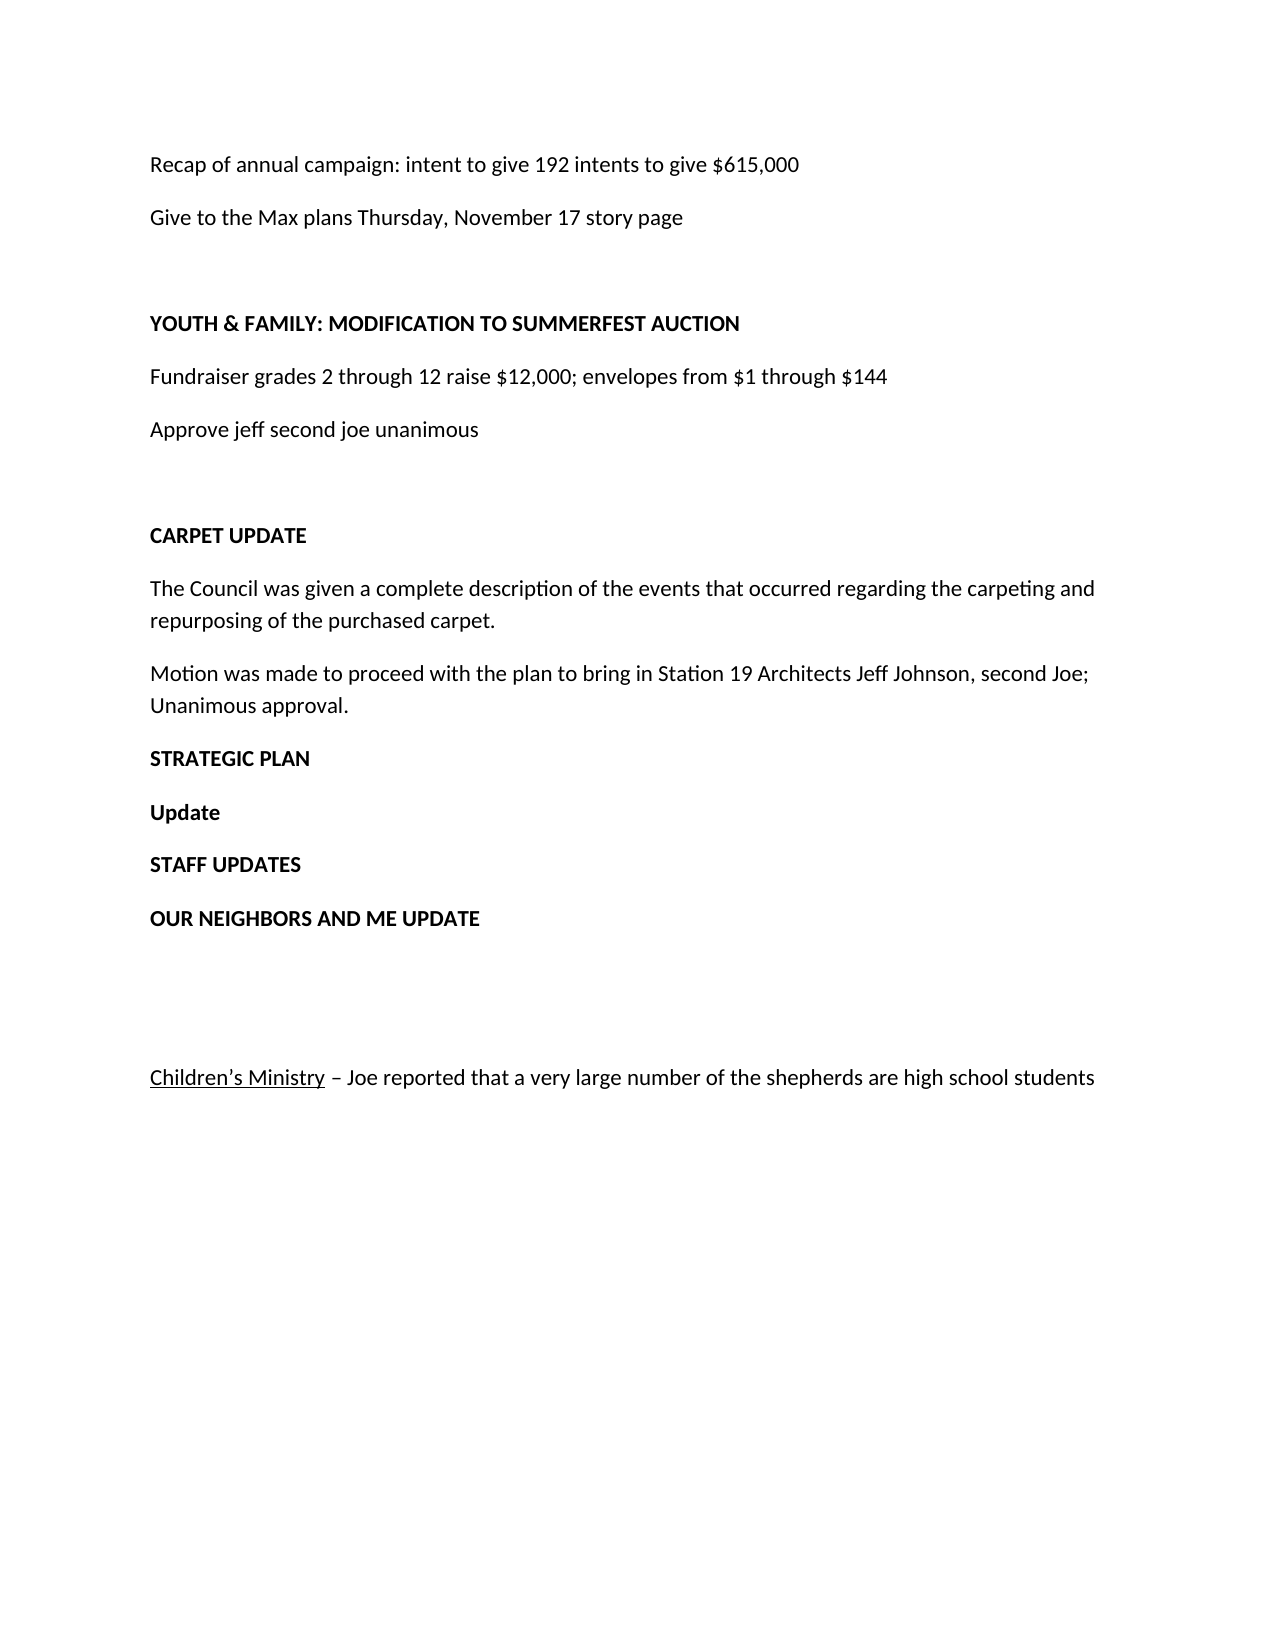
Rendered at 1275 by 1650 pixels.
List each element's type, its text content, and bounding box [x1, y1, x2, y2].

text Fundraiser grades 2 through 12 raise $12,000; envelopes from $1 through $144 [150, 362, 1125, 390]
text Give to the Max plans Thursday, November 17 story page [150, 203, 1125, 231]
text The Council was given a complete description of the events that occurred regarding the carpeting and repurposing of the purchased carpet. [150, 574, 1125, 634]
text Recap of annual campaign: intent to give 192 intents to give $615,000 [150, 150, 1125, 178]
text STRATEGIC PLAN [150, 744, 1125, 773]
text Children’s Ministry – Joe reported that a very large number of the shepherds are high school students [150, 1063, 1125, 1091]
text Motion was made to proceed with the plan to bring in Station 19 Architects Jeff Johnson, second Joe; Unanimous approval. [150, 659, 1125, 719]
text YOUTH & FAMILY: MODIFICATION TO SUMMERFEST AUCTION [150, 309, 1125, 337]
text CARPET UPDATE [150, 521, 1125, 549]
text Update [150, 798, 1125, 826]
text STAFF UPDATES [150, 851, 1125, 879]
text Approve jeff second joe unanimous [150, 415, 1125, 443]
text OUR NEIGHBORS AND ME UPDATE [150, 904, 1125, 932]
